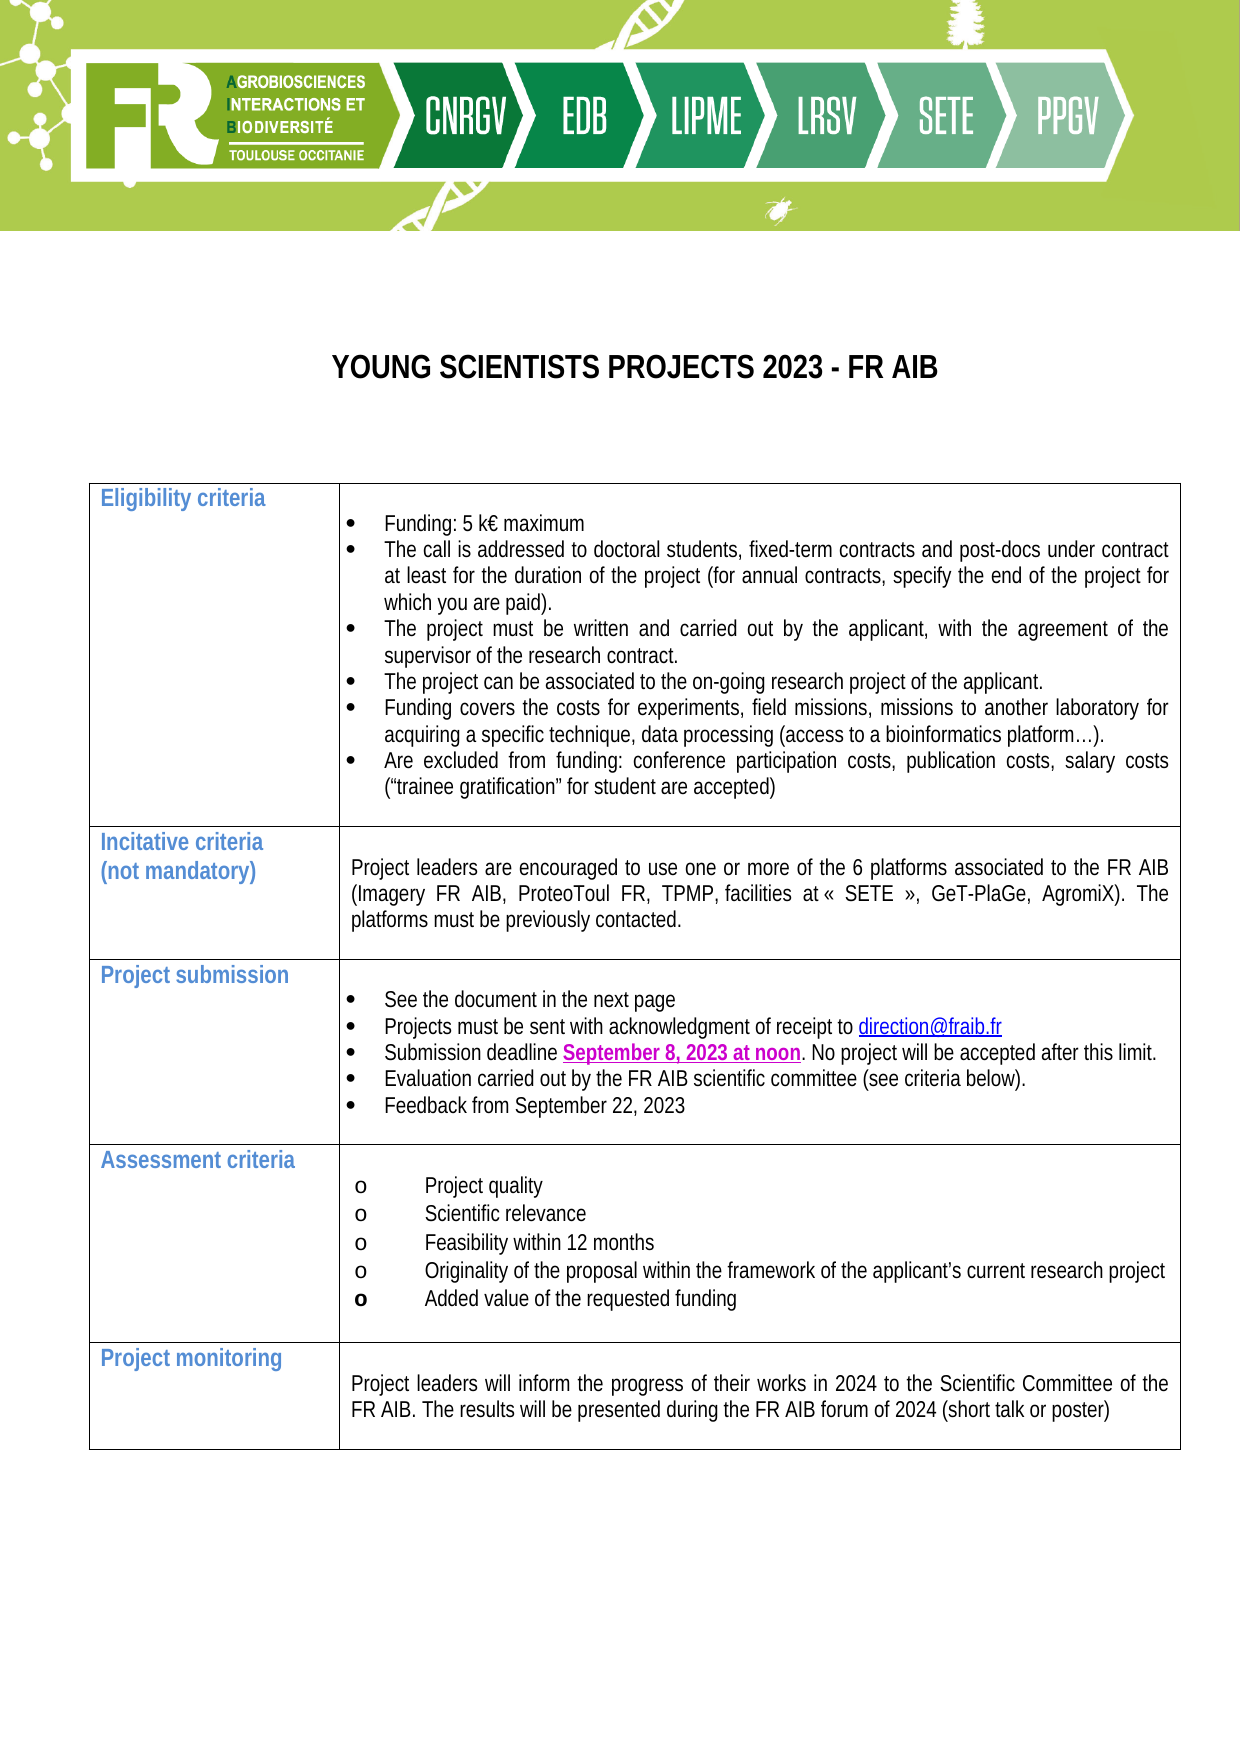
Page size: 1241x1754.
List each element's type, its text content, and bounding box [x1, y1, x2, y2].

table_header Funding: 5 k€ maximum The call is addressed to doctoral students, fixed-term contracts and post-docs under contract at least for the duration of the project (for annual contracts, specify the end of the project for which you are paid). The project must be written and carried out by the applicant, with the agreement of the supervisor of the research contract. The project can be associated to the on-going research project of the applicant. Funding covers the costs for experiments, field missions, missions to another laboratory for acquiring a specific technique, data processing (access to a bioinformatics platform…). Are excluded from funding: conference participation costs, publication costs, salary costs (“trainee gratification” for student are accepted) [340, 484, 1180, 826]
table_cell Incitative criteria (not mandatory) [90, 827, 339, 959]
picture [0, 0, 1240, 231]
table_cell Project quality Scientific relevance Feasibility within 12 months Originality of the proposal within the framework of the applicant’s current research project Added value of the requested funding [340, 1145, 1180, 1342]
subtitle YOUNG SCIENTISTS PROJECTS 2023 - FR AIB [89, 348, 1182, 386]
table_cell Project leaders are encouraged to use one or more of the 6 platforms associated to the FR AIB (Imagery FR AIB, ProteoToul FR, TPMP, facilities at « SETE », GeT-PlaGe, AgromiX). The platforms must be previously contacted. [340, 827, 1180, 959]
table_cell See the document in the next page Projects must be sent with acknowledgment of receipt to direction@fraib.fr Submission deadline September 8, 2023 at noon. No project will be accepted after this limit. Evaluation carried out by the FR AIB scientific committee (see criteria below). Feedback from September 22, 2023 [340, 960, 1180, 1144]
table_cell Project monitoring [90, 1343, 339, 1449]
table_cell Assessment criteria [90, 1145, 339, 1342]
table_cell Project leaders will inform the progress of their works in 2024 to the Scientific Committee of the FR AIB. The results will be presented during the FR AIB forum of 2024 (short talk or poster) [340, 1343, 1180, 1449]
table_header Eligibility criteria [90, 484, 339, 826]
table_cell Project submission [90, 960, 339, 1144]
